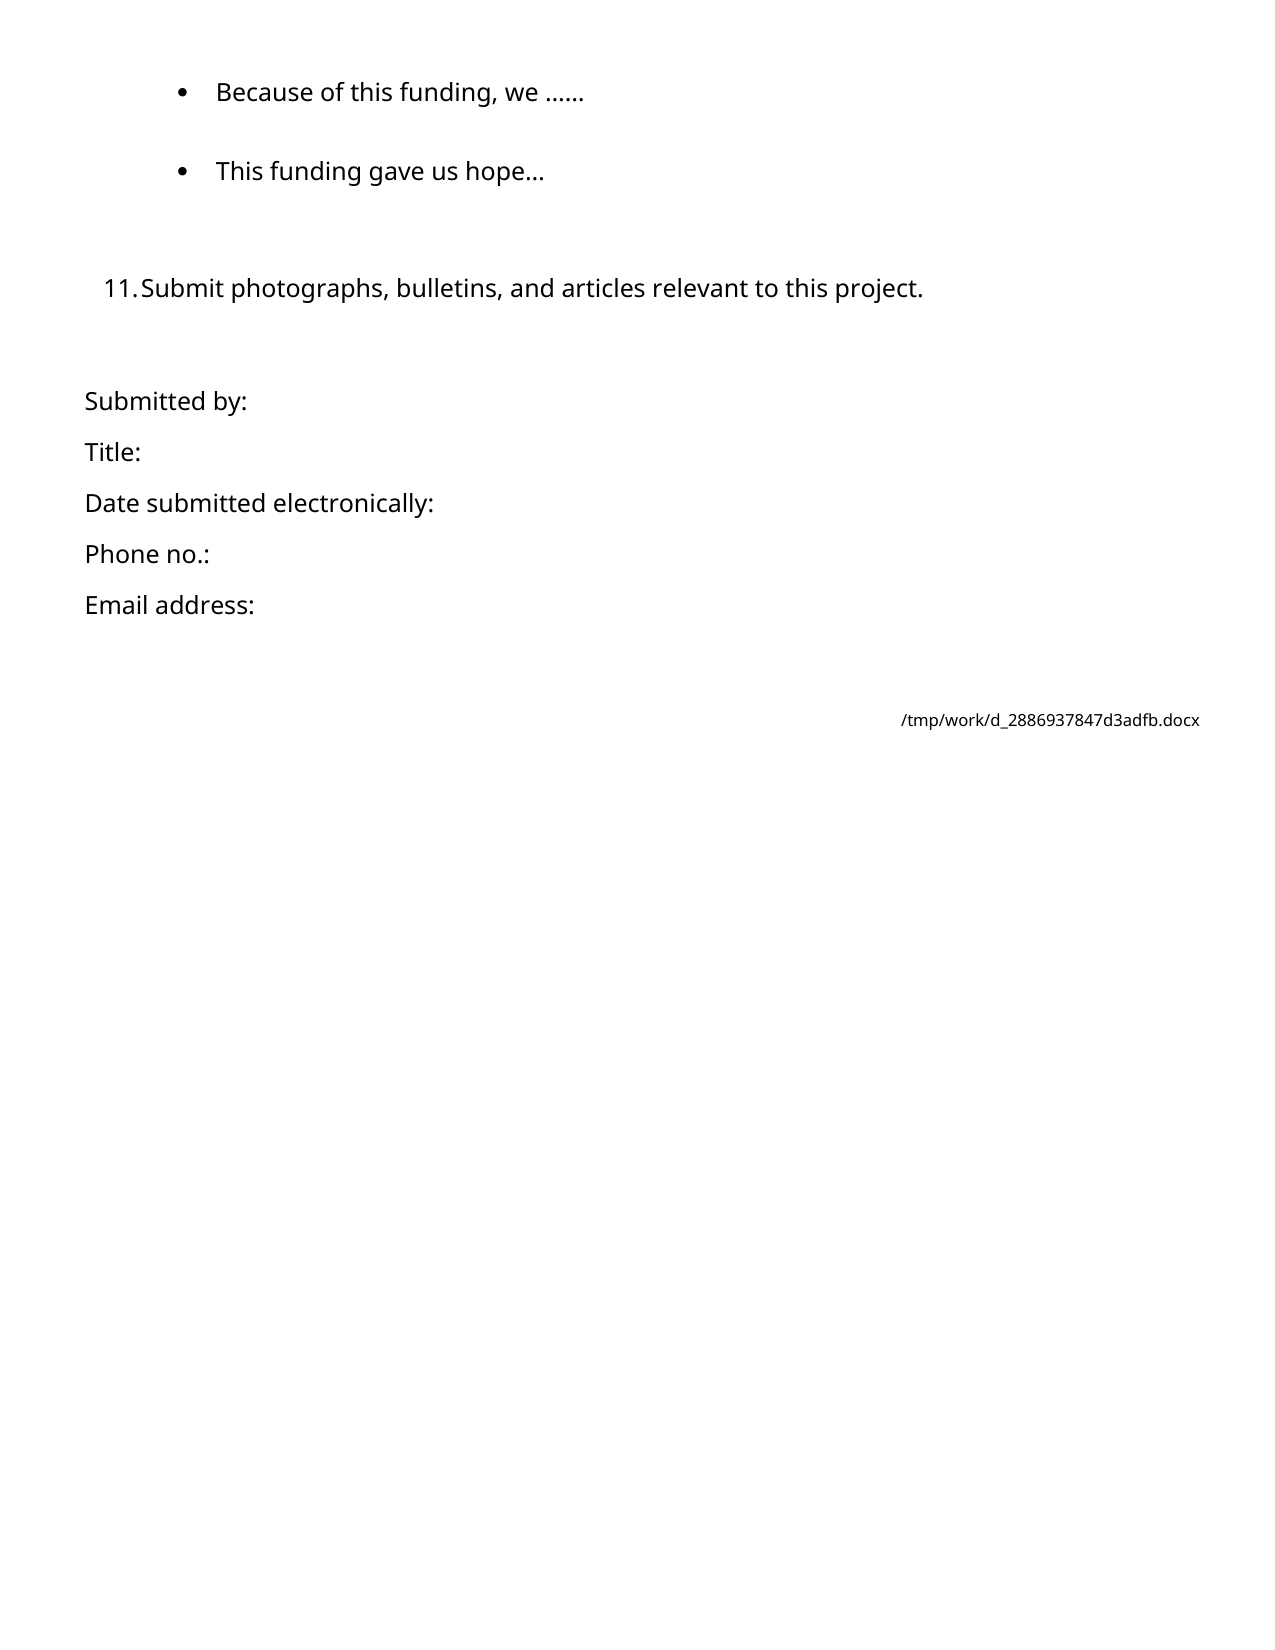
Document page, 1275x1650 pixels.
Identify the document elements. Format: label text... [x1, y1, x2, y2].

list https://columbusjewishfederation.sharepoint.com/jewishcolumbus/Shared Documents/Foundation/Foundation Files/Community Impact/FORMS/NEW Grant Evaluation.docx [141, 709, 1200, 732]
list Date submitted electronically: [84, 485, 1200, 519]
list Phone no.: [84, 536, 1200, 570]
list Title: [84, 434, 1200, 468]
list Email address: [84, 587, 1200, 621]
list Because of this funding, we …… [178, 75, 1200, 109]
list This funding gave us hope… [178, 153, 1200, 187]
list Submit photographs, bulletins, and articles relevant to this project. [103, 271, 1200, 305]
list Submitted by: [84, 383, 1200, 417]
